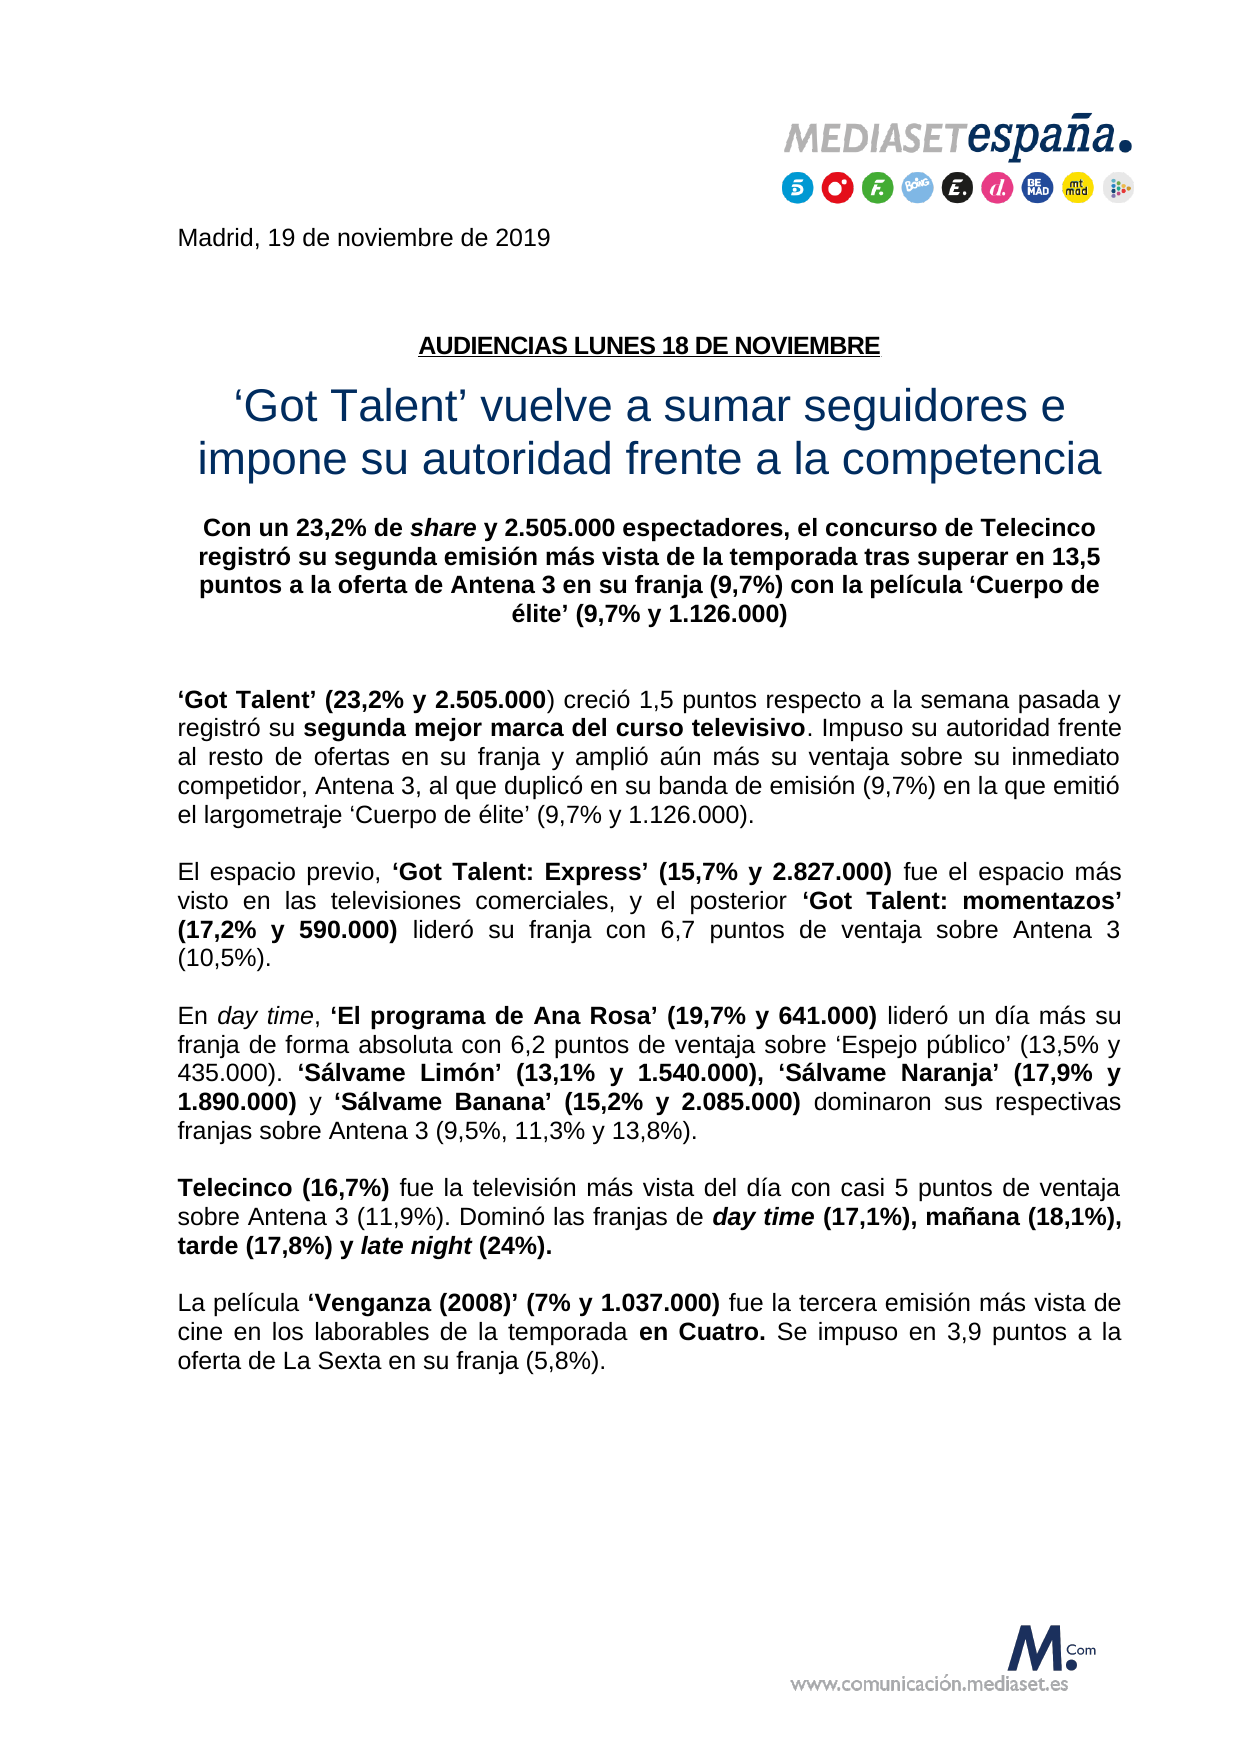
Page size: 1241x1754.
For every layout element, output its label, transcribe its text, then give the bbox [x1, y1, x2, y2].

text Telecinco (16,7%) fue la televisión más vista del día con casi 5 puntos de ventaja sobre Antena 3 (11,9%). Dominó las franjas de day time (17,1%), mañana (18,1%), tarde (17,8%) y late night (24%). [177, 1173, 1122, 1259]
text audiencias lunes 18 de NOVIEMBRE [177, 331, 1122, 360]
picture [777, 1602, 1240, 1709]
text ‘Got Talent’ vuelve a sumar seguidores e impone su autoridad frente a la competencia [177, 379, 1122, 484]
text ‘Got Talent’ (23,2% y 2.505.000) creció 1,5 puntos respecto a la semana pasada y registró su segunda mejor marca del curso televisivo. Impuso su autoridad frente al resto de ofertas en su franja y amplió aún más su ventaja sobre su inmediato competidor, Antena 3, al que duplicó en su banda de emisión (9,7%) en la que emitió el largometraje ‘Cuerpo de élite’ (9,7% y 1.126.000). [177, 684, 1122, 828]
text La película ‘Venganza (2008)’ (7% y 1.037.000) fue la tercera emisión más vista de cine en los laborables de la temporada en Cuatro. Se impuso en 3,9 puntos a la oferta de La Sexta en su franja (5,8%). [177, 1288, 1122, 1374]
text Con un 23,2% de share y 2.505.000 espectadores, el concurso de Telecinco registró su segunda emisión más vista de la temporada tras superar en 13,5 puntos a la oferta de Antena 3 en su franja (9,7%) con la película ‘Cuerpo de élite’ (9,7% y 1.126.000) [177, 513, 1122, 628]
text En day time, ‘El programa de Ana Rosa’ (19,7% y 641.000) lideró un día más su franja de forma absoluta con 6,2 puntos de ventaja sobre ‘Espejo público’ (13,5% y 435.000). ‘Sálvame Limón’ (13,1% y 1.540.000), ‘Sálvame Naranja’ (17,9% y 1.890.000) y ‘Sálvame Banana’ (15,2% y 2.085.000) dominaron sus respectivas franjas sobre Antena 3 (9,5%, 11,3% y 13,8%). [177, 1001, 1122, 1144]
picture [718, 101, 1200, 213]
text El espacio previo, ‘Got Talent: Express’ (15,7% y 2.827.000) fue el espacio más visto en las televisiones comerciales, y el posterior ‘Got Talent: momentazos’ (17,2% y 590.000) lideró su franja con 6,7 puntos de ventaja sobre Antena 3 (10,5%). [177, 857, 1122, 972]
text Madrid, 19 de noviembre de 2019 [177, 223, 1122, 252]
